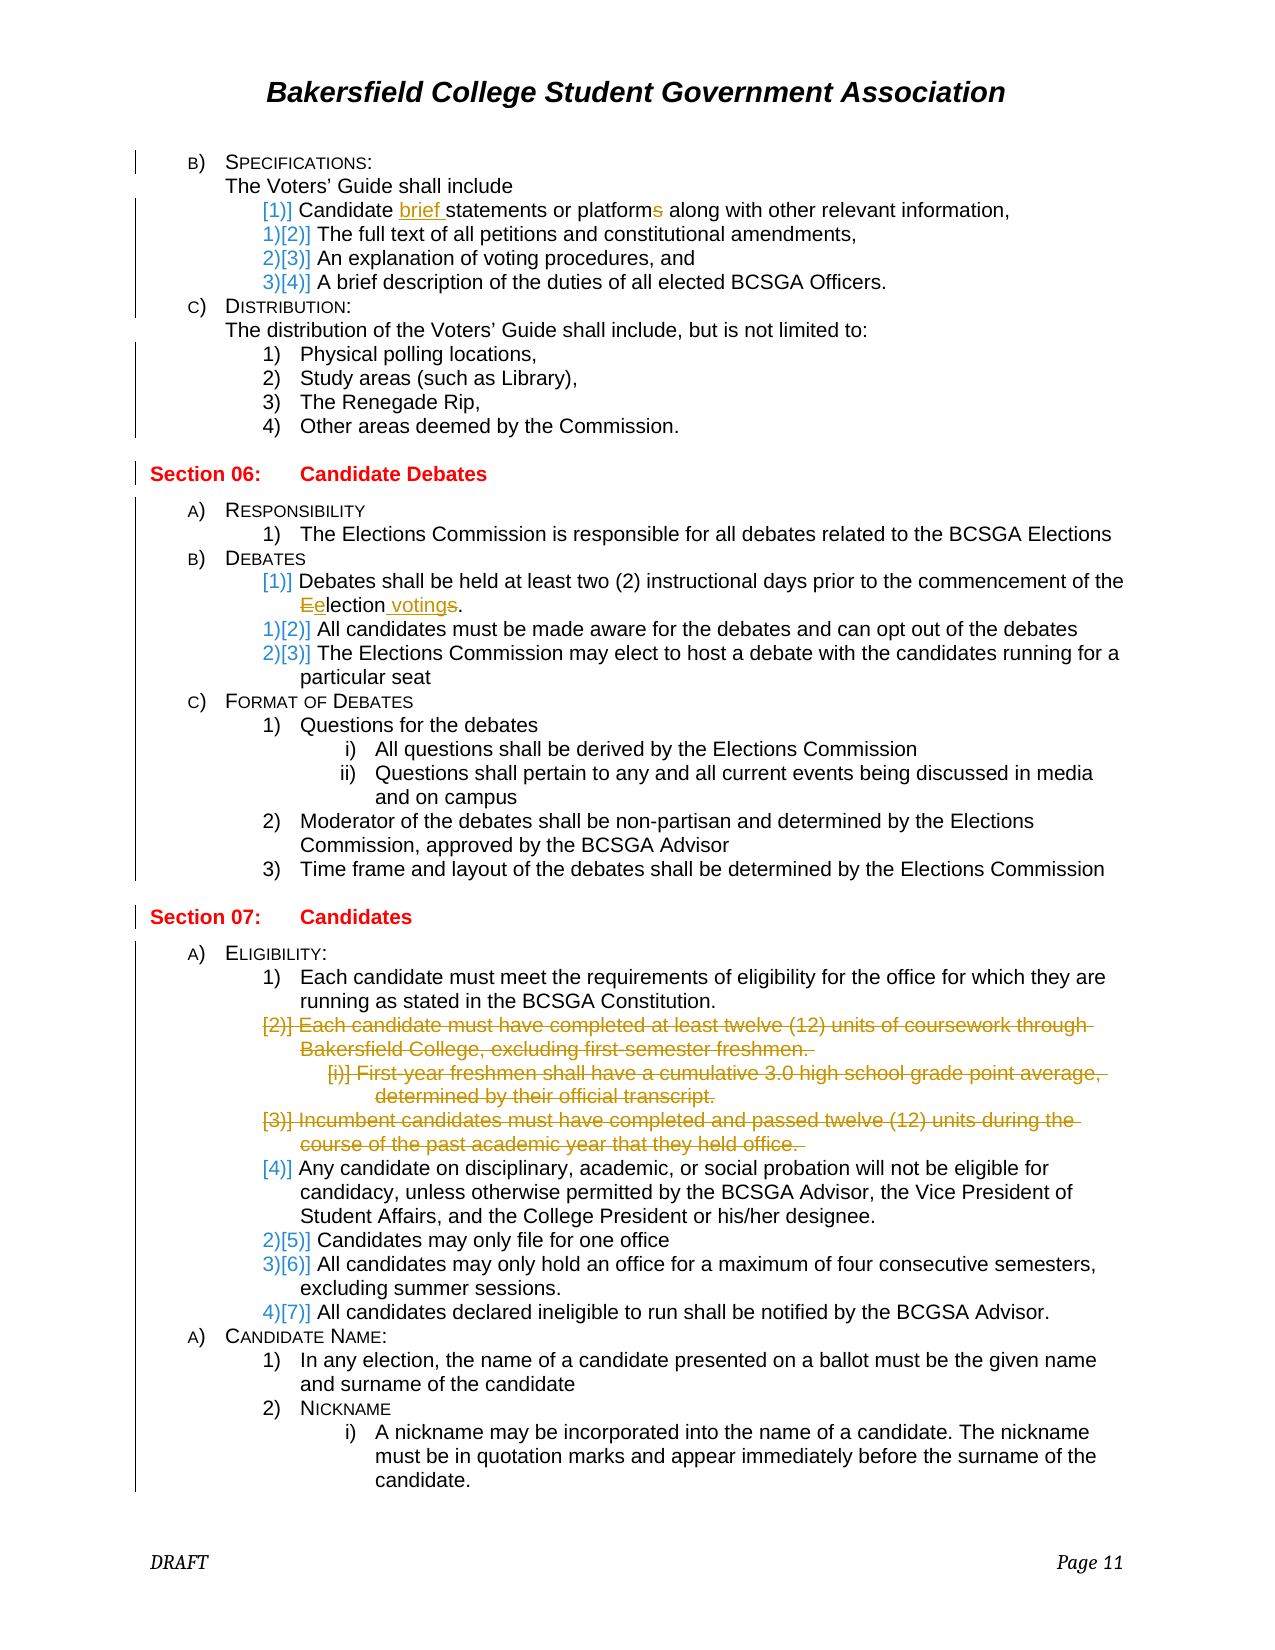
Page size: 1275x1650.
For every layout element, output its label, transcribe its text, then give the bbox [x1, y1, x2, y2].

list Debates shall be held at least two (2) instructional days prior to the commencement of the lection. [262, 569, 1125, 617]
list Specifications: [187, 150, 1125, 174]
list All questions shall be derived by the Elections Commission [356, 737, 1125, 761]
subtitle Candidate Debates [150, 461, 1125, 485]
list Eligibility: [187, 941, 1125, 964]
list Candidate statements or platform along with other relevant information, [262, 198, 1125, 222]
list Candidate Name: [187, 1324, 1125, 1348]
list Distribution: [187, 294, 1125, 318]
list All candidates declared ineligible to run shall be notified by the BCGSA Advisor. [262, 1300, 1125, 1324]
text The Voters’ Guide shall include [225, 174, 1125, 198]
list Physical polling locations, [262, 342, 1125, 366]
list Study areas (such as Library), [262, 366, 1125, 389]
list All candidates must be made aware for the debates and can opt out of the debates [262, 617, 1125, 641]
subtitle Candidates [150, 905, 1125, 929]
list Debates [187, 545, 1125, 569]
text The distribution of the Voters’ Guide shall include, but is not limited to: [225, 318, 1125, 342]
list The Elections Commission may elect to host a debate with the candidates running for a particular seat [262, 641, 1125, 689]
list In any election, the name of a candidate presented on a ballot must be the given name and surname of the candidate [262, 1348, 1125, 1396]
list Candidates may only file for one office [262, 1228, 1125, 1252]
list The Renegade Rip, [262, 389, 1125, 413]
list The Elections Commission is responsible for all debates related to the BCSGA Elections [262, 521, 1125, 545]
list Each candidate must meet the requirements of eligibility for the office for which they are running as stated in the BCSGA Constitution. [262, 964, 1125, 1012]
list Time frame and layout of the debates shall be determined by the Elections Commission [262, 857, 1125, 881]
list All candidates may only hold an office for a maximum of four consecutive semesters, excluding summer sessions. [262, 1252, 1125, 1300]
list A nickname may be incorporated into the name of a candidate. The nickname must be in quotation marks and appear immediately before the surname of the candidate. [356, 1420, 1125, 1492]
list Other areas deemed by the Commission. [262, 413, 1125, 437]
list Nickname [262, 1396, 1125, 1420]
list Responsibility [187, 497, 1125, 521]
list Questions for the debates [262, 713, 1125, 737]
list Moderator of the debates shall be non-partisan and determined by the Elections Commission, approved by the BCSGA Advisor [262, 809, 1125, 857]
list Questions shall pertain to any and all current events being discussed in media and on campus [356, 761, 1125, 809]
list Format of Debates [187, 689, 1125, 713]
list A brief description of the duties of all elected BCSGA Officers. [262, 270, 1125, 294]
list An explanation of voting procedures, and [262, 246, 1125, 270]
list Any candidate on disciplinary, academic, or social probation will not be eligible for candidacy, unless otherwise permitted by the BCSGA Advisor, the Vice President of Student Affairs, and the College President or his/her designee. [262, 1156, 1125, 1228]
list The full text of all petitions and constitutional amendments, [262, 222, 1125, 246]
